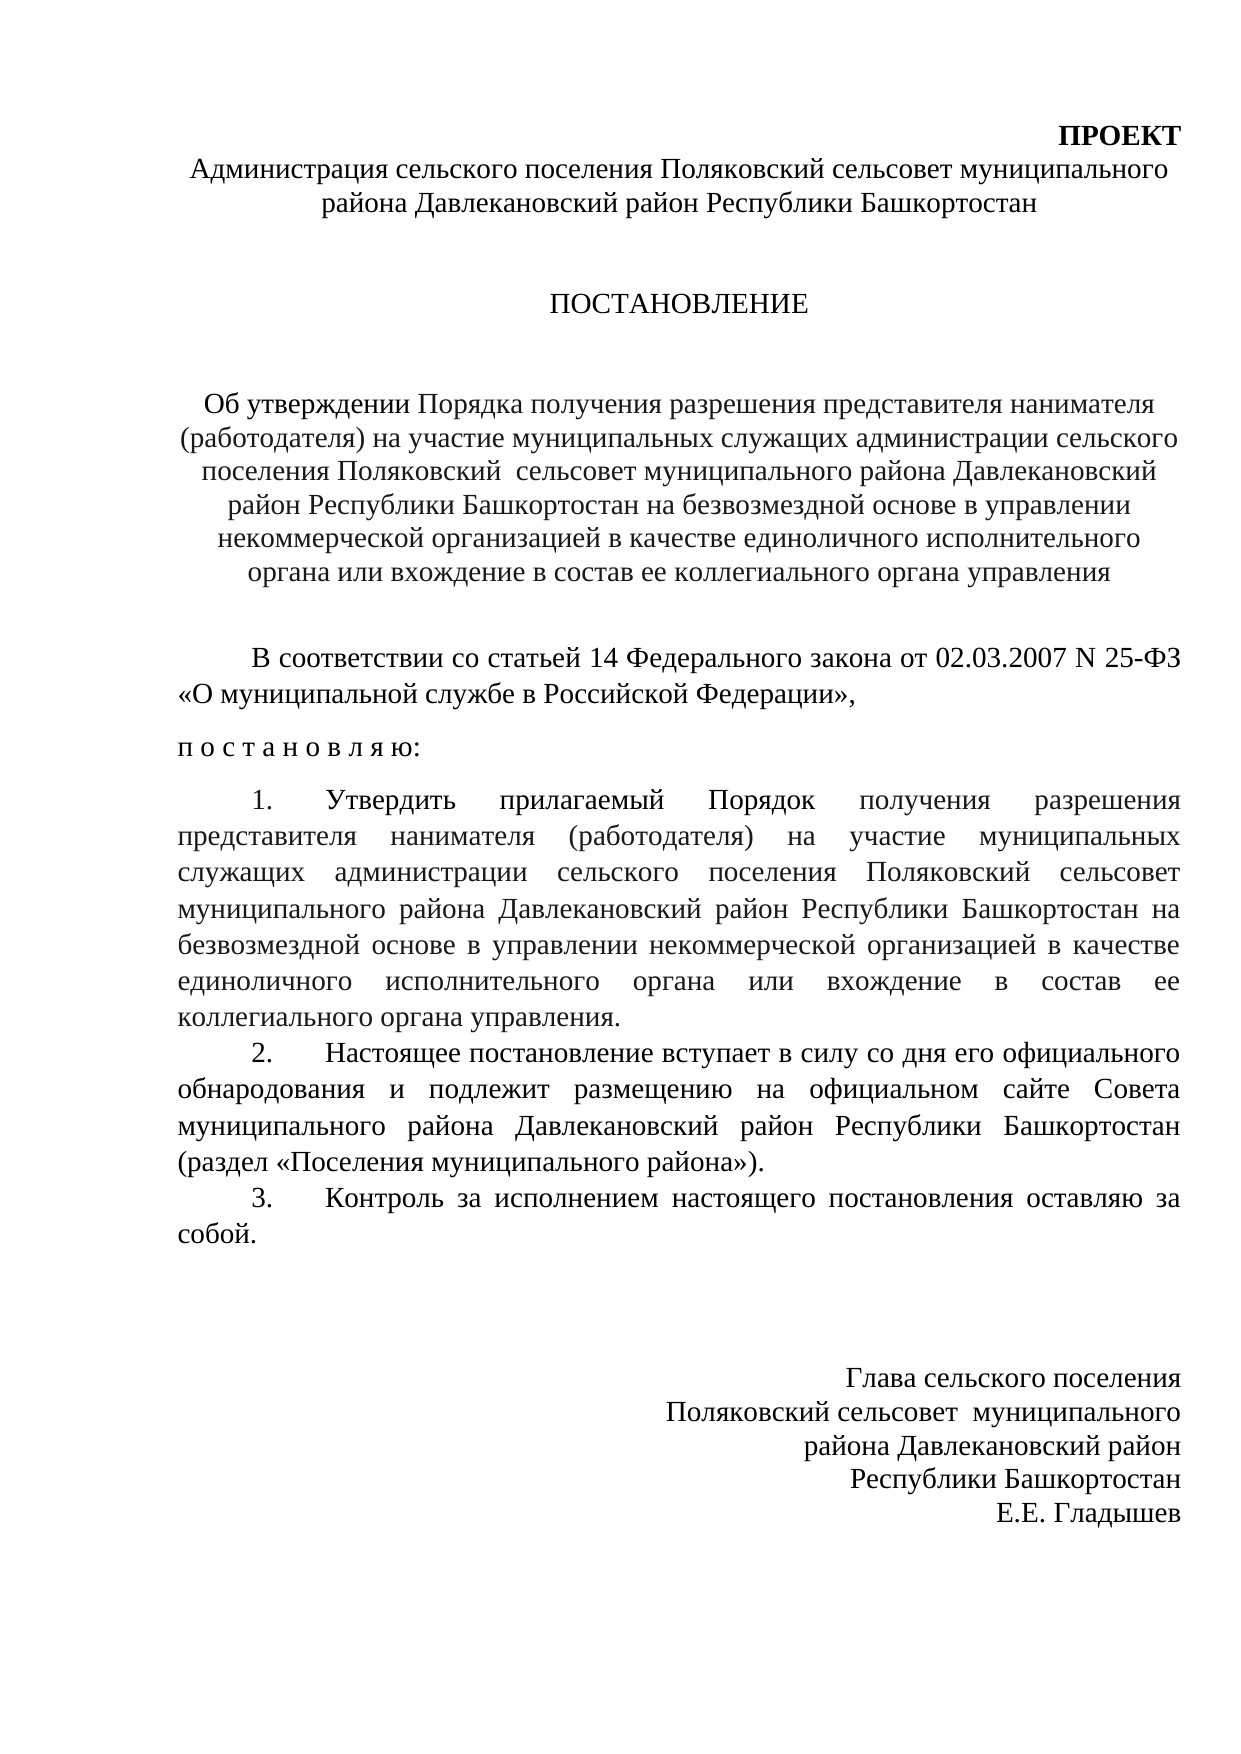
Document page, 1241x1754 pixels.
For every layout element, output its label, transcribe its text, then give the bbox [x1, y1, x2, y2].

subtitle Республики Башкортостан [177, 1461, 1181, 1495]
subtitle района Давлекановский район [177, 1428, 1181, 1461]
list Контроль за исполнением настоящего постановления оставляю за собой. [177, 1180, 1181, 1249]
list Утвердить прилагаемый Порядок получения разрешения представителя нанимателя (работодателя) на участие муниципальных служащих администрации сельского поселения Поляковский сельсовет муниципального района Давлекановский район Республики Башкортостан на безвозмездной основе в управлении некоммерческой организацией в качестве единоличного исполнительного органа или вхождение в состав ее коллегиального органа управления. [177, 782, 1181, 1033]
subtitle Поляковский сельсовет муниципального [177, 1394, 1181, 1428]
subtitle Е.Е. Гладышев [177, 1495, 1181, 1528]
subtitle Глава сельского поселения [177, 1361, 1181, 1394]
text В соответствии со статьей 14 Федерального закона от 02.03.2007 N 25-ФЗ «О муниципальной службе в Российской Федерации», [177, 641, 1181, 710]
text Администрация сельского поселения Поляковский сельсовет муниципального района Давлекановский район Республики Башкортостан [177, 152, 1181, 219]
text Об утверждении Порядка получения разрешения представителя нанимателя (работодателя) на участие муниципальных служащих администрации сельского поселения Поляковский сельсовет муниципального района Давлекановский район Республики Башкортостан на безвозмездной основе в управлении некоммерческой организацией в качестве единоличного исполнительного органа или вхождение в состав ее коллегиального органа управления [177, 386, 1181, 588]
text п о с т а н о в л я ю: [177, 729, 1181, 763]
list Настоящее постановление вступает в силу со дня его официального обнародования и подлежит размещению на официальном сайте Совета муниципального района Давлекановский район Республики Башкортостан (раздел «Поселения муниципального района»). [177, 1035, 1181, 1177]
text ПРОЕКТ [177, 118, 1181, 152]
text ПОСТАНОВЛЕНИЕ [177, 286, 1181, 319]
